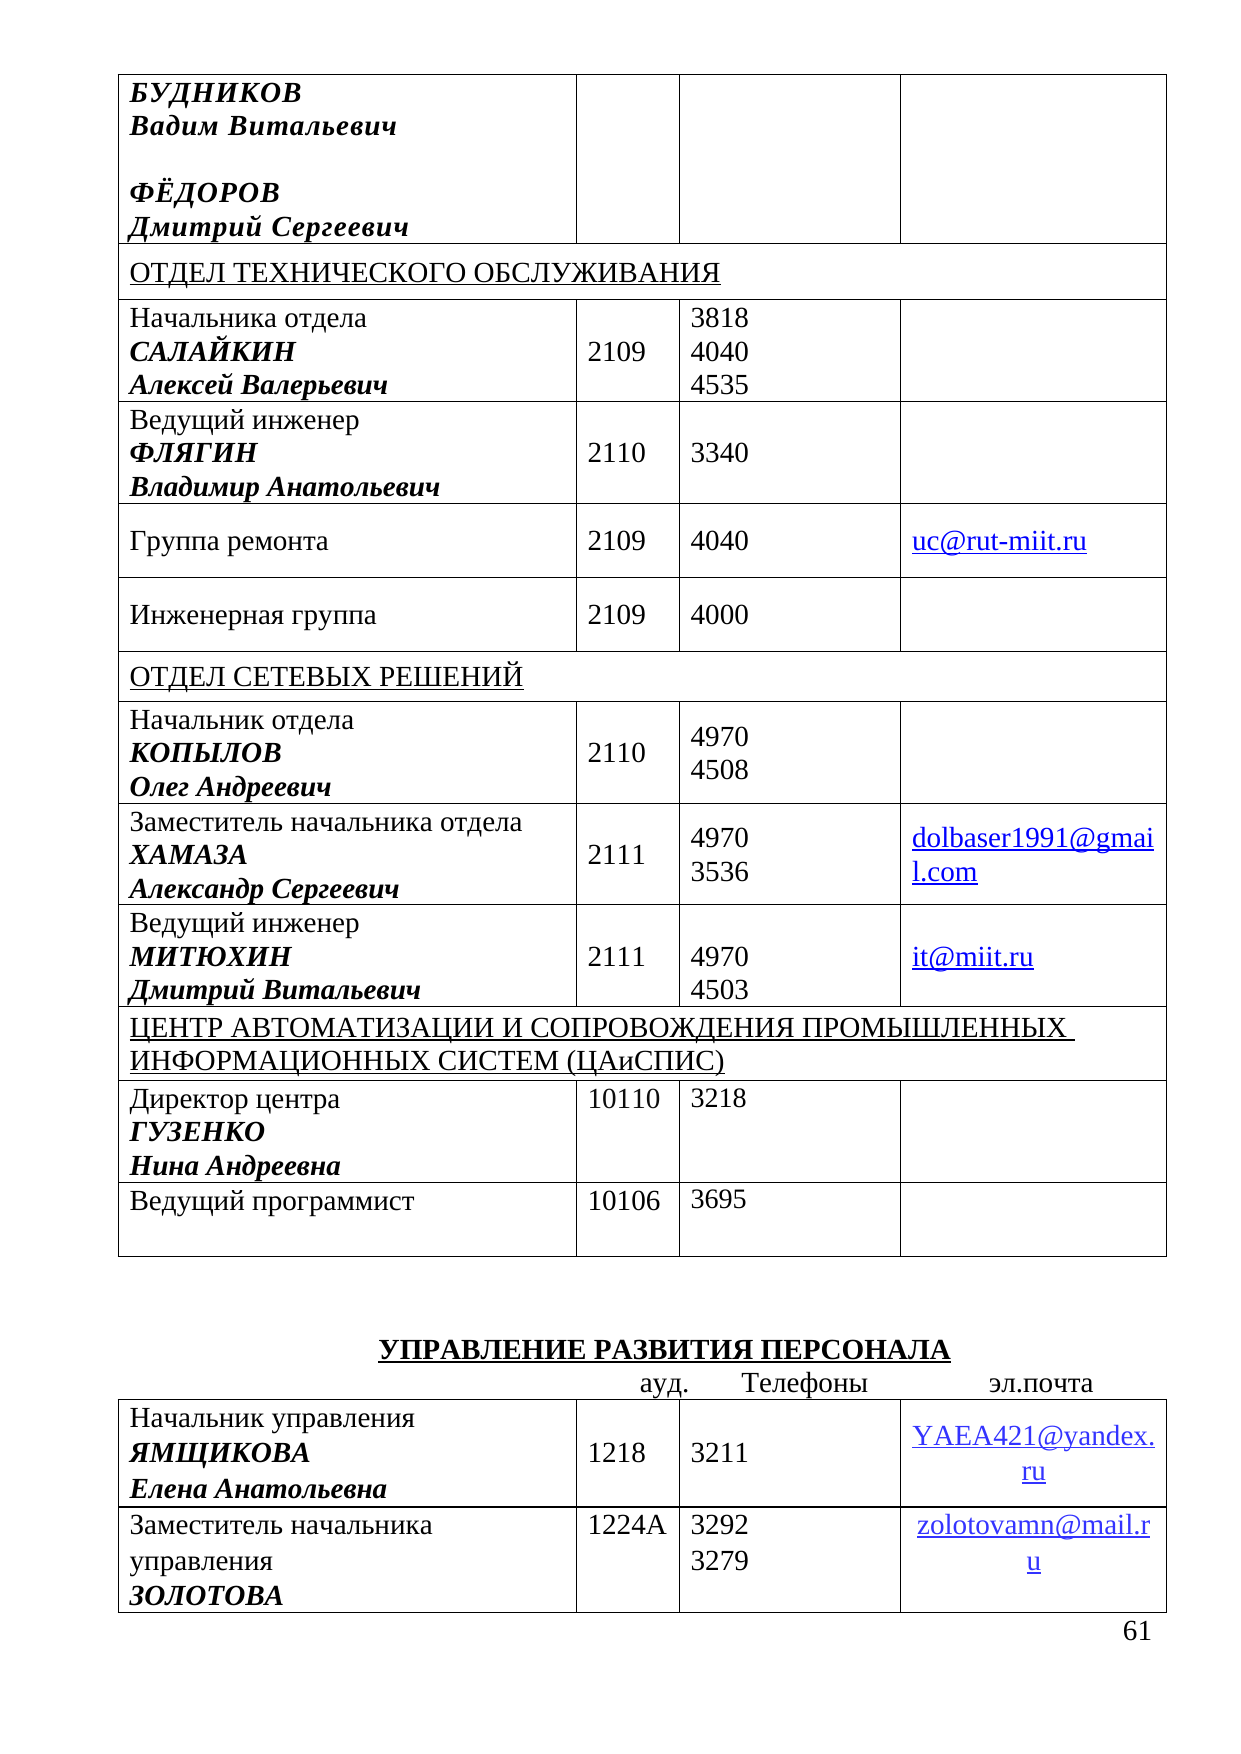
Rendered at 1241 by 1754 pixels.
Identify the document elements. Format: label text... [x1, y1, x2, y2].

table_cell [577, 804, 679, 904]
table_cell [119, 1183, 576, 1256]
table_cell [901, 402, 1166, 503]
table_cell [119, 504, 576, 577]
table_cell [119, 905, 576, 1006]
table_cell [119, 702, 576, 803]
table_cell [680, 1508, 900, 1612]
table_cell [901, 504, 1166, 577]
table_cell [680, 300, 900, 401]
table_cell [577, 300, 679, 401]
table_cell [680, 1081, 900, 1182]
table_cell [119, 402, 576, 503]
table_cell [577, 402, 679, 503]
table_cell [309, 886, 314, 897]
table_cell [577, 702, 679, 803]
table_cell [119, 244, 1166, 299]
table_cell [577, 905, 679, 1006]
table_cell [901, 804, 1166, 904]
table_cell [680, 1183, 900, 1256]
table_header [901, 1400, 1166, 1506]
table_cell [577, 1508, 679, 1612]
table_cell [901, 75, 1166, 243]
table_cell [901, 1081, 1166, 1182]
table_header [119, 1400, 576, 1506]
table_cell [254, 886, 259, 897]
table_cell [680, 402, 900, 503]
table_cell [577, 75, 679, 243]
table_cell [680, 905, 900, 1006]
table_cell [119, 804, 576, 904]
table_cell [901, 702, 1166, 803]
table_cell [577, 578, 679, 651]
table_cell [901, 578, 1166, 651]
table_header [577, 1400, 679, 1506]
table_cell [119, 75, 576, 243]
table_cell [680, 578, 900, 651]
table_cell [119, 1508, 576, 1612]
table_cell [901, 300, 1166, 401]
subtitle УПРАВЛЕНИЕ РАЗВИТИЯ ПЕРСОНАЛА [177, 1332, 1152, 1365]
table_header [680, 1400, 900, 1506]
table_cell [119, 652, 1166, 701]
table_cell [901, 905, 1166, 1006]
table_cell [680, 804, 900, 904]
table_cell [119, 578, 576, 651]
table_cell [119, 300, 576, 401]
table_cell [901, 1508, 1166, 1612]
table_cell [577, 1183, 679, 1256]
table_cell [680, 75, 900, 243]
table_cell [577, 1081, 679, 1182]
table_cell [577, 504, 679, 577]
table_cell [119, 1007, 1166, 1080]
text ауд. Телефоны эл.почта [177, 1365, 1152, 1399]
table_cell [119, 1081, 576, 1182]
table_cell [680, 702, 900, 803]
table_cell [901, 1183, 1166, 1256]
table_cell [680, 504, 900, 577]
